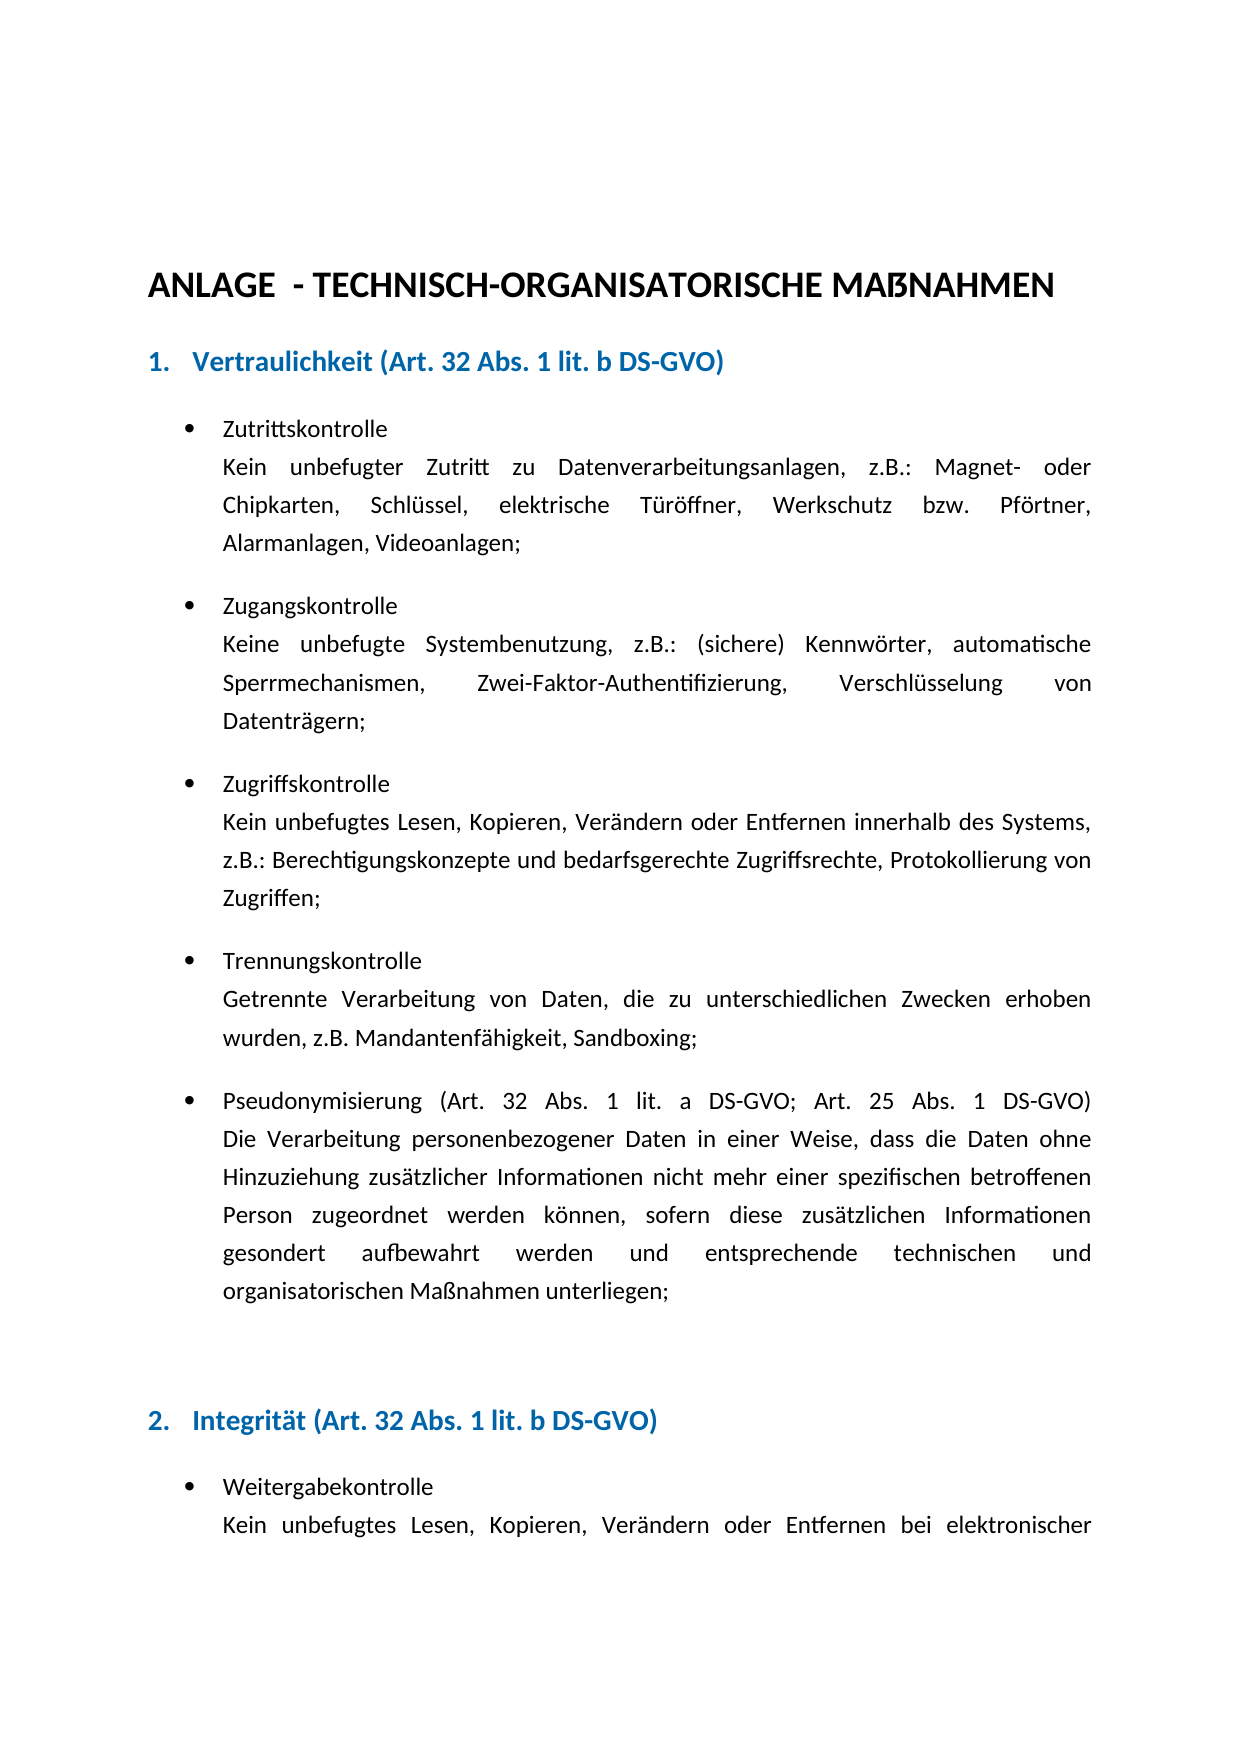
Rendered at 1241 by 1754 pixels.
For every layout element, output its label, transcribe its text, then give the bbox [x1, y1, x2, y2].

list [185, 1471, 1092, 1540]
list Pseudonymisierung (Art. 32 Abs. 1 lit. a DS-GVO; Art. 25 Abs. 1 DS-GVO) Die Verarbeitung personenbezogener Daten in einer Weise, dass die Daten ohne Hinzuziehung zusätzlicher Informationen nicht mehr einer spezifischen betroffenen Person zugeordnet werden können, sofern diese zusätzlichen Informationen gesondert aufbewahrt werden und entsprechende technischen und organisatorischen Maßnahmen unterliegen; [185, 1085, 1092, 1306]
list Trennungskontrolle Getrennte Verarbeitung von Daten, die zu unterschiedlichen Zwecken erhoben wurden, z.B. Mandantenfähigkeit, Sandboxing; [185, 946, 1092, 1052]
list Zugriffskontrolle Kein unbefugtes Lesen, Kopieren, Verändern oder Entfernen innerhalb des Systems, z.B.: Berechtigungskonzepte und bedarfsgerechte Zugriffsrechte, Protokollierung von Zugriffen; [185, 768, 1092, 913]
list Vertraulichkeit (Art. 32 Abs. 1 lit. b DS-GVO) [148, 343, 1092, 379]
text Anlage - Technisch-organisatorische Maßnahmen [148, 261, 1092, 307]
list Zugangskontrolle Keine unbefugte Systembenutzung, z.B.: (sichere) Kennwörter, automatische Sperrmechanismen, Zwei-Faktor-Authentifizierung, Verschlüsselung von Datenträgern; [185, 591, 1092, 735]
list Integrität (Art. 32 Abs. 1 lit. b DS-GVO) [148, 1402, 1092, 1437]
list Zutrittskontrolle Kein unbefugter Zutritt zu Datenverarbeitungsanlagen, z.B.: Magnet- oder Chipkarten, Schlüssel, elektrische Türöffner, Werkschutz bzw. Pförtner, Alarmanlagen, Videoanlagen; [185, 413, 1092, 558]
